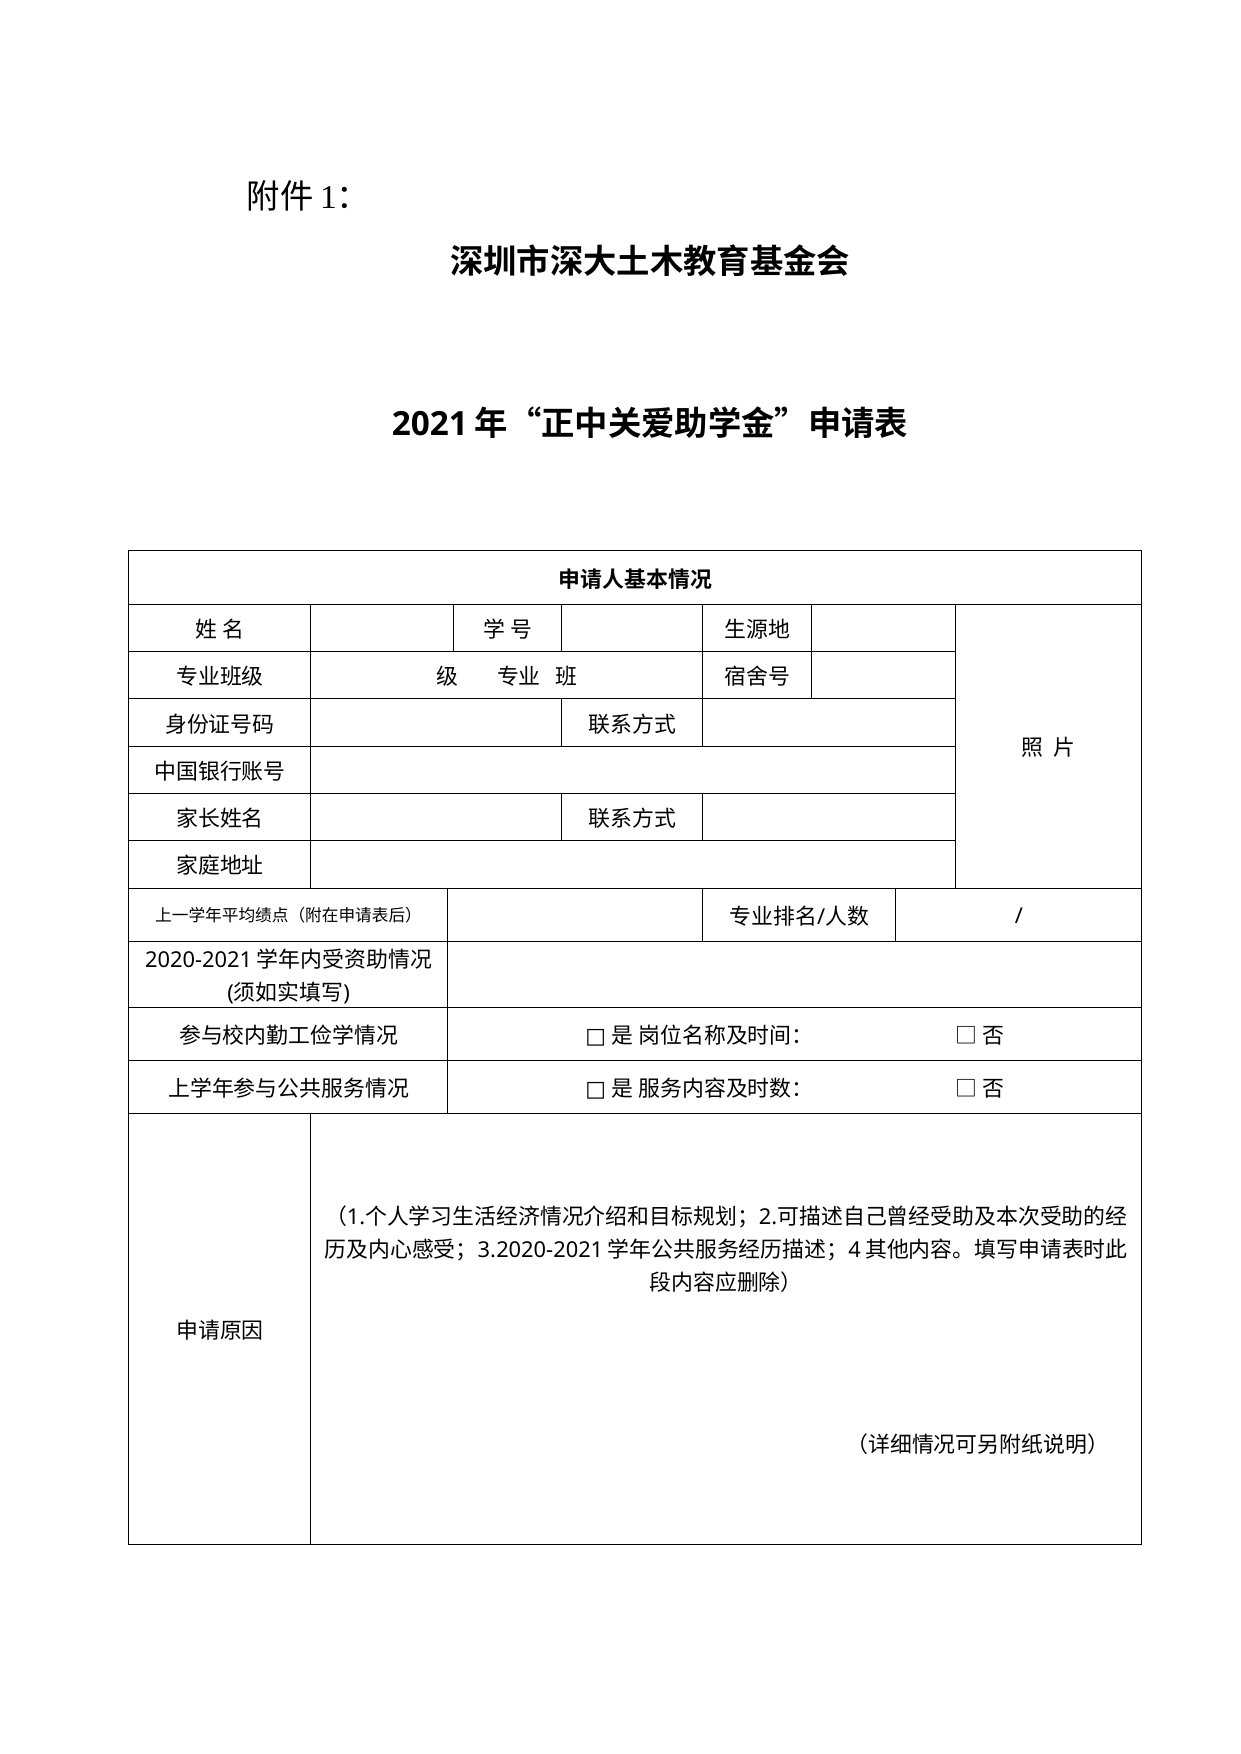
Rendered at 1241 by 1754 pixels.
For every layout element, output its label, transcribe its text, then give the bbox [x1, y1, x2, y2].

text 深圳市深大土木教育基金会 [247, 227, 1053, 292]
table_cell 宿舍号 [703, 652, 811, 698]
table_cell [311, 699, 561, 746]
text 附件1： [247, 162, 1053, 227]
table_cell [703, 699, 955, 746]
text 2021年“正中关爱助学金”申请表 [247, 388, 1053, 453]
table_cell / [896, 889, 1141, 941]
table_cell 家长姓名 [129, 794, 310, 840]
table_cell （1.个人学习生活经济情况介绍和目标规划；2.可描述自己曾经受助及本次受助的经历及内心感受；3.2020-2021学年公共服务经历描述；4其他内容。填写申请表时此段内容应删除） （详细情况可另附纸说明） [311, 1114, 1141, 1544]
table_cell 联系方式 [562, 794, 702, 840]
table_cell 2020-2021学年内受资助情况 (须如实填写) [129, 942, 447, 1007]
table_cell [311, 794, 561, 840]
table_cell [448, 889, 702, 941]
table_cell 专业班级 [129, 652, 310, 698]
table_cell [311, 747, 955, 793]
table_cell □ 是 服务内容及时数： □ 否 [448, 1061, 1141, 1113]
table_cell 照 片 [956, 605, 1141, 887]
table_cell 上一学年平均绩点（附在申请表后） [129, 889, 447, 941]
table_cell 级 专业 班 [311, 652, 702, 698]
table_cell [562, 605, 702, 651]
table_header 申请人基本情况 [129, 551, 1141, 604]
table_cell □ 是 岗位名称及时间： □ 否 [448, 1008, 1141, 1060]
table_cell [703, 794, 955, 840]
table_cell 中国银行账号 [129, 747, 310, 793]
table_cell 家庭地址 [129, 841, 310, 887]
table_cell [311, 841, 955, 887]
table_cell [812, 652, 955, 698]
table_cell 姓 名 [129, 605, 310, 651]
table_cell 上学年参与公共服务情况 [129, 1061, 447, 1113]
table_cell 联系方式 [562, 699, 702, 746]
table_cell 生源地 [703, 605, 811, 651]
table_cell [812, 605, 955, 651]
table_cell [311, 605, 453, 651]
table_cell 专业排名/人数 [703, 889, 895, 941]
table_cell 参与校内勤工俭学情况 [129, 1008, 447, 1060]
table_cell 申请原因 [129, 1114, 310, 1544]
table_cell [448, 942, 1141, 1007]
table_cell 学 号 [454, 605, 561, 651]
table_cell 身份证号码 [129, 699, 310, 746]
